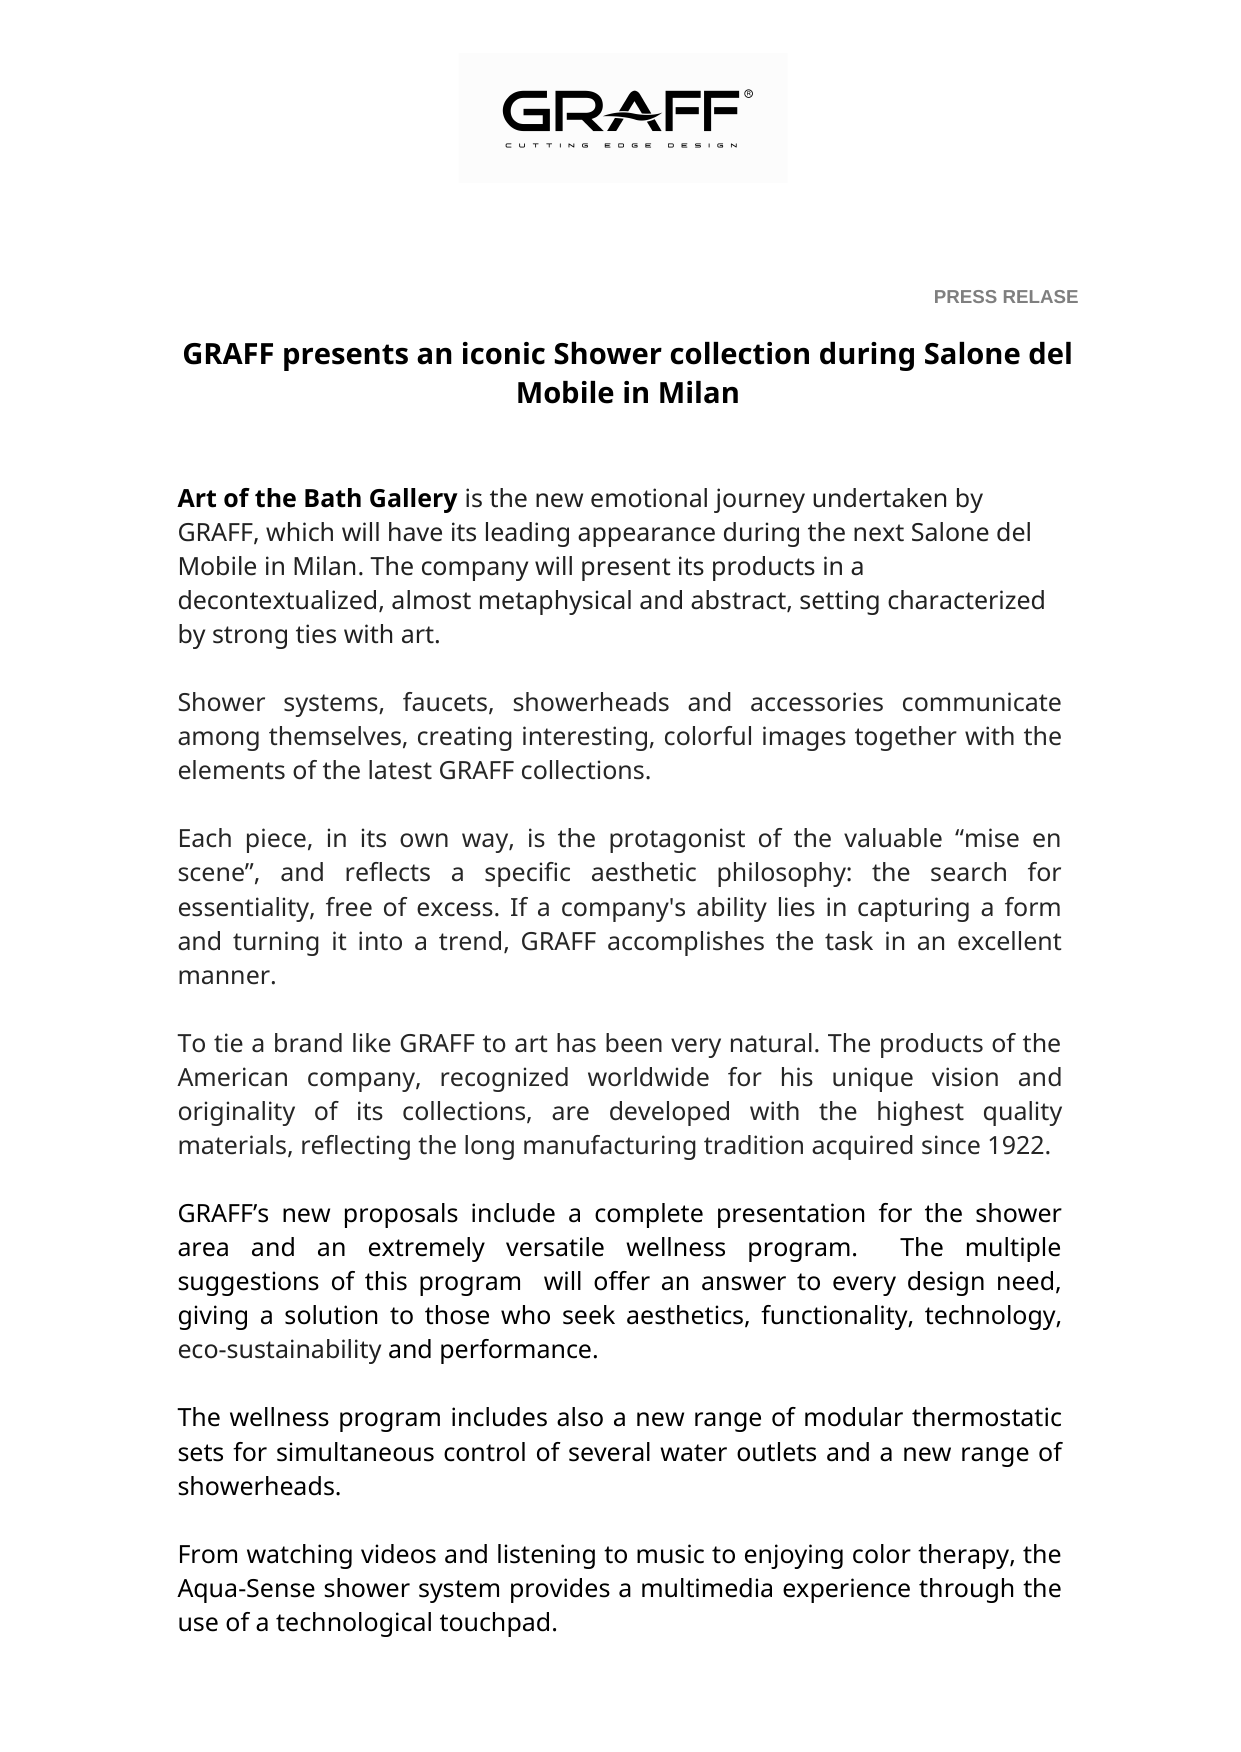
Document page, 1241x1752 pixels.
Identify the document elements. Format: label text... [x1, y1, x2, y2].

picture [458, 53, 788, 183]
text Art of the Bath Gallery is the new emotional journey undertaken by GRAFF, which will have its leading appearance during the next Salone del Mobile in Milan. The company will present its products in a decontextualized, almost metaphysical and abstract, setting characterized by strong ties with art. [177, 480, 1063, 651]
text PRESS RELASE [783, 286, 1078, 307]
text The wellness program includes also a new range of modular thermostatic sets for simultaneous control of several water outlets and a new range of showerheads. [177, 1400, 1063, 1502]
text GRAFF’s new proposals include a complete presentation for the shower area and an extremely versatile wellness program. The multiple suggestions of this program will offer an answer to every design need, giving a solution to those who seek aesthetics, functionality, technology, eco-sustainability and performance. [177, 1196, 1063, 1366]
text GRAFF presents an iconic Shower collection during Salone del Mobile in Milan [177, 333, 1078, 412]
text From watching videos and listening to music to enjoying color therapy, the Aqua-Sense shower system provides a multimedia experience through the use of a technological touchpad. [177, 1536, 1063, 1638]
text To tie a brand like GRAFF to art has been very natural. The products of the American company, recognized worldwide for his unique vision and originality of its collections, are developed with the highest quality materials, reflecting the long manufacturing tradition acquired since 1922. [177, 1025, 1063, 1162]
text Shower systems, faucets, showerheads and accessories communicate among themselves, creating interesting, colorful images together with the elements of the latest GRAFF collections. [177, 685, 1063, 787]
text Each piece, in its own way, is the protagonist of the valuable “mise en scene”, and reflects a specific aesthetic philosophy: the search for essentiality, free of excess. If a company's ability lies in capturing a form and turning it into a trend, GRAFF accomplishes the task in an excellent manner. [177, 821, 1063, 991]
